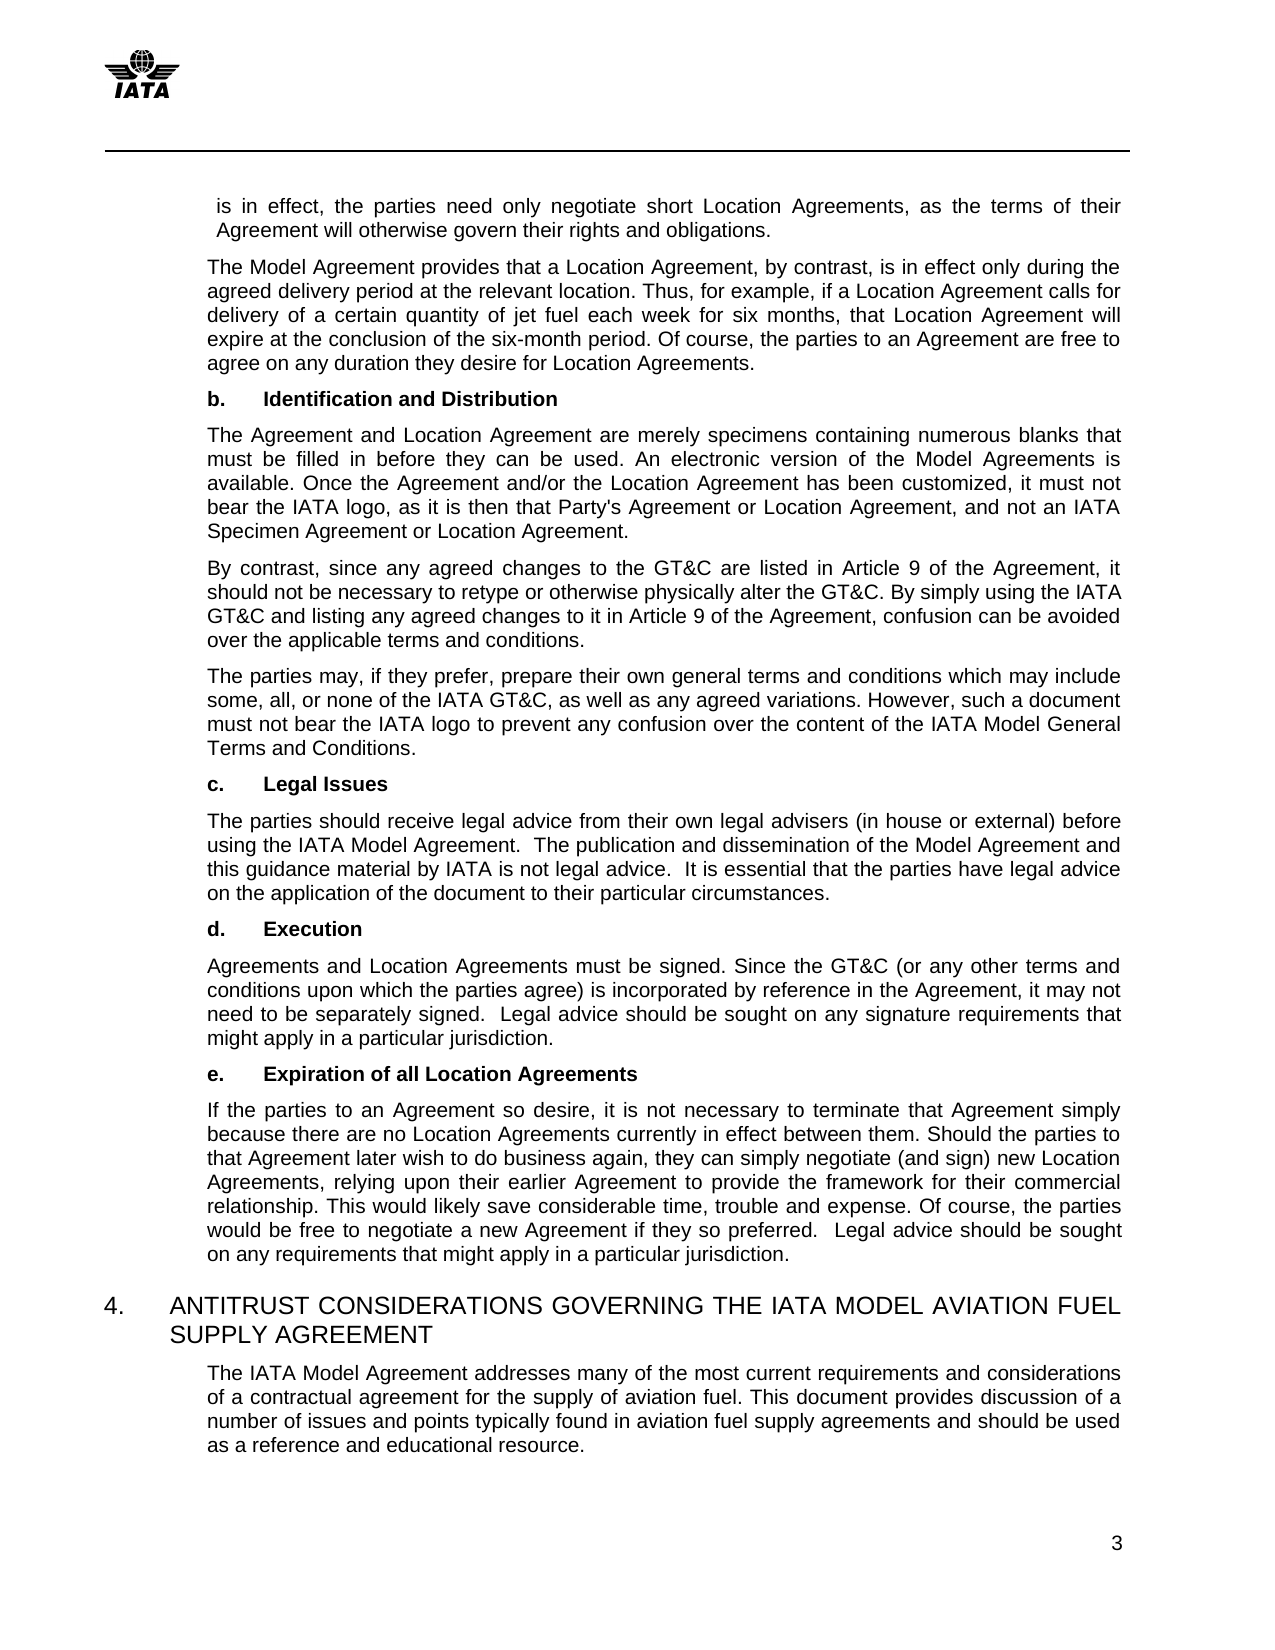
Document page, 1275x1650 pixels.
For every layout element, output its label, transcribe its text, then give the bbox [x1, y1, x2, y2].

text The Agreement and Location Agreement are merely specimens containing numerous blanks that must be filled in before they can be used. An electronic version of the Model Agreements is available. Once the Agreement and/or the Location Agreement has been customized, it must not bear the IATA logo, as it is then that Party's Agreement or Location Agreement, and not an IATA Specimen Agreement or Location Agreement. [207, 423, 1122, 543]
text The Model Agreement provides that a Location Agreement, by contrast, is in effect only during the agreed delivery period at the relevant location. Thus, for example, if a Location Agreement calls for delivery of a certain quantity of jet fuel each week for six months, that Location Agreement will expire at the conclusion of the six-month period. Of course, the parties to an Agreement are free to agree on any duration they desire for Location Agreements. [207, 254, 1122, 374]
text If the parties to an Agreement so desire, it is not necessary to terminate that Agreement simply because there are no Location Agreements currently in effect between them. Should the parties to that Agreement later wish to do business again, they can simply negotiate (and sign) new Location Agreements, relying upon their earlier Agreement to provide the framework for their commercial relationship. This would likely save considerable time, trouble and expense. Of course, the parties would be free to negotiate a new Agreement if they so preferred. Legal advice should be sought on any requirements that might apply in a particular jurisdiction. [207, 1098, 1122, 1266]
text Agreements and Location Agreements must be signed. Since the GT&C (or any other terms and conditions upon which the parties agree) is incorporated by reference in the Agreement, it may not need to be separately signed. Legal advice should be sought on any signature requirements that might apply in a particular jurisdiction. [207, 953, 1122, 1049]
list Identification and Distribution [207, 387, 1122, 411]
list Legal Issues [207, 772, 1122, 796]
picture [104, 50, 180, 98]
subtitle 4. Antitrust Considerations Governing the IATA Model Aviation Fuel Supply Agreement [104, 1291, 1122, 1348]
list Expiration of all Location Agreements [207, 1062, 1122, 1086]
text The parties may, if they prefer, prepare their own general terms and conditions which may include some, all, or none of the IATA GT&C, as well as any agreed variations. However, such a document must not bear the IATA logo to prevent any confusion over the content of the IATA Model General Terms and Conditions. [207, 664, 1122, 760]
text The IATA Model Agreement addresses many of the most current requirements and considerations of a contractual agreement for the supply of aviation fuel. This document provides discussion of a number of issues and points typically found in aviation fuel supply agreements and should be used as a reference and educational resource. [207, 1361, 1122, 1457]
text By contrast, since any agreed changes to the GT&C are listed in Article 9 of the Agreement, it should not be necessary to retype or otherwise physically alter the GT&C. By simply using the IATA GT&C and listing any agreed changes to it in Article 9 of the Agreement, confusion can be avoided over the applicable terms and conditions. [207, 556, 1122, 651]
list Execution [207, 917, 1122, 941]
text The parties should receive legal advice from their own legal advisers (in house or external) before using the IATA Model Agreement. The publication and dissemination of the Model Agreement and this guidance material by IATA is not legal advice. It is essential that the parties have legal advice on the application of the document to their particular circumstances. [207, 809, 1122, 904]
